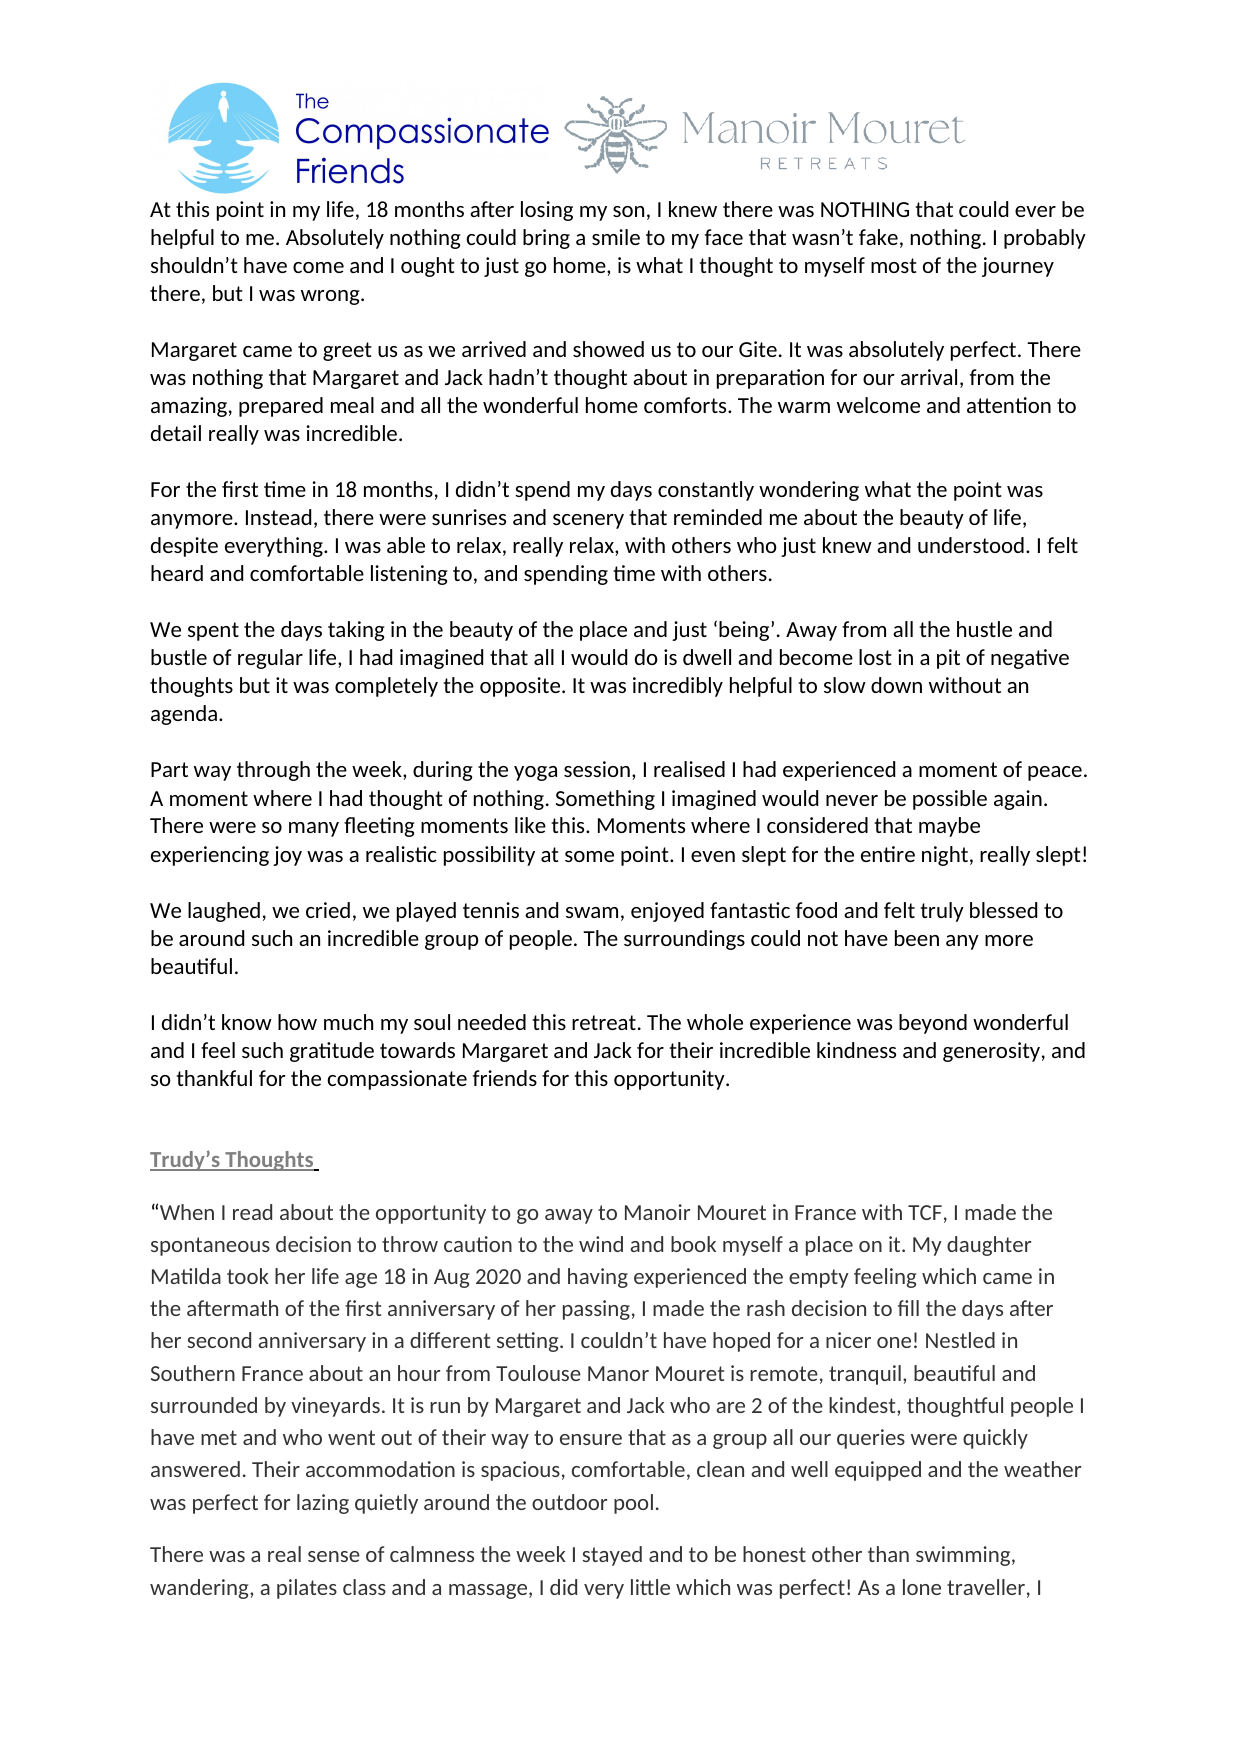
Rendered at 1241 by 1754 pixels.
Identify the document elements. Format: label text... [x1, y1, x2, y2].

text Trudy’s Thoughts [150, 1145, 1090, 1173]
text Margaret came to greet us as we arrived and showed us to our Gite. It was absolutely perfect. There was nothing that Margaret and Jack hadn’t thought about in preparation for our arrival, from the amazing, prepared meal and all the wonderful home comforts. The warm welcome and attention to detail really was incredible. [150, 335, 1090, 447]
text “When I read about the opportunity to go away to Manoir Mouret in France with TCF, I made the spontaneous decision to throw caution to the wind and book myself a place on it. My daughter Matilda took her life age 18 in Aug 2020 and having experienced the empty feeling which came in the aftermath of the first anniversary of her passing, I made the rash decision to fill the days after her second anniversary in a different setting. I couldn’t have hoped for a nicer one! Nestled in Southern France about an hour from Toulouse Manor Mouret is remote, tranquil, beautiful and surrounded by vineyards. It is run by Margaret and Jack who are 2 of the kindest, thoughtful people I have met and who went out of their way to ensure that as a group all our queries were quickly answered. Their accommodation is spacious, comfortable, clean and well equipped and the weather was perfect for lazing quietly around the outdoor pool. [150, 1198, 1090, 1516]
text At this point in my life, 18 months after losing my son, I knew there was NOTHING that could ever be helpful to me. Absolutely nothing could bring a smile to my face that wasn’t fake, nothing. I probably shouldn’t have come and I ought to just go home, is what I thought to myself most of the journey there, but I was wrong. [150, 195, 1090, 307]
text We spent the days taking in the beauty of the place and just ‘being’. Away from all the hustle and bustle of regular life, I had imagined that all I would do is dwell and become lost in a pit of negative thoughts but it was completely the opposite. It was incredibly helpful to slow down without an agenda. [150, 616, 1090, 728]
picture [150, 73, 981, 196]
text We laughed, we cried, we played tennis and swam, enjoyed fantastic food and felt truly blessed to be around such an incredible group of people. The surroundings could not have been any more beautiful. [150, 896, 1090, 980]
text Part way through the week, during the yoga session, I realised I had experienced a moment of peace. A moment where I had thought of nothing. Something I imagined would never be possible again. There were so many fleeting moments like this. Moments where I considered that maybe experiencing joy was a realistic possibility at some point. I even slept for the entire night, really slept! [150, 756, 1090, 868]
text I didn’t know how much my soul needed this retreat. The whole experience was beyond wonderful and I feel such gratitude towards Margaret and Jack for their incredible kindness and generosity, and so thankful for the compassionate friends for this opportunity. [150, 1008, 1090, 1092]
text For the first time in 18 months, I didn’t spend my days constantly wondering what the point was anymore. Instead, there were sunrises and scenery that reminded me about the beauty of life, despite everything. I was able to relax, really relax, with others who just knew and understood. I felt heard and comfortable listening to, and spending time with others. [150, 475, 1090, 587]
